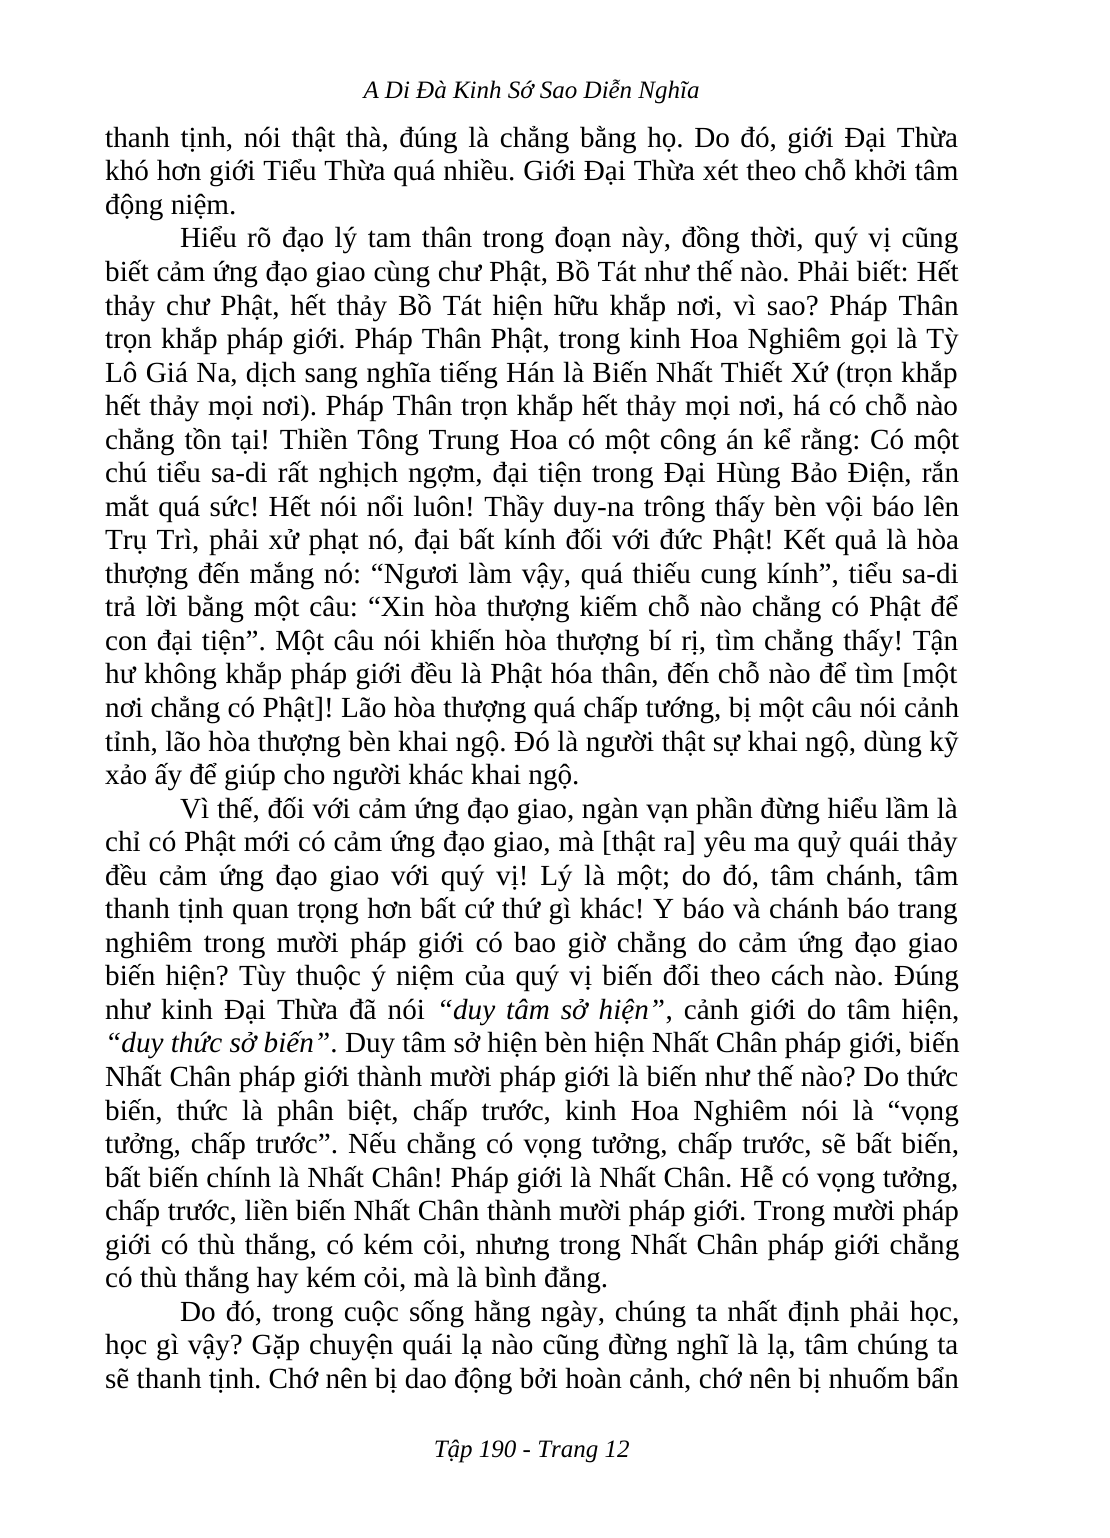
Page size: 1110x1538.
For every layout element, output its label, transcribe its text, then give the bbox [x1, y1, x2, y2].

text Vì thế, đối với cảm ứng đạo giao, ngàn vạn phần đừng hiểu lầm là chỉ có Phật mới có cảm ứng đạo giao, mà [thật ra] yêu ma quỷ quái thảy đều cảm ứng đạo giao với quý vị! Lý là một; do đó, tâm chánh, tâm thanh tịnh quan trọng hơn bất cứ thứ gì khác! Y báo và chánh báo trang nghiêm trong mười pháp giới có bao giờ chẳng do cảm ứng đạo giao biến hiện? Tùy thuộc ý niệm của quý vị biến đổi theo cách nào. Đúng như kinh Đại Thừa đã nói “duy tâm sở hiện”, cảnh giới do tâm hiện, “duy thức sở biến”. Duy tâm sở hiện bèn hiện Nhất Chân pháp giới, biến Nhất Chân pháp giới thành mười pháp giới là biến như thế nào? Do thức biến, thức là phân biệt, chấp trước, kinh Hoa Nghiêm nói là “vọng tưởng, chấp trước”. Nếu chẳng có vọng tưởng, chấp trước, sẽ bất biến, bất biến chính là Nhất Chân! Pháp giới là Nhất Chân. Hễ có vọng tưởng, chấp trước, liền biến Nhất Chân thành mười pháp giới. Trong mười pháp giới có thù thắng, có kém cỏi, nhưng trong Nhất Chân pháp giới chẳng có thù thắng hay kém cỏi, mà là bình đẳng. [105, 791, 960, 1294]
text Hiểu rõ đạo lý tam thân trong đoạn này, đồng thời, quý vị cũng biết cảm ứng đạo giao cùng chư Phật, Bồ Tát như thế nào. Phải biết: Hết thảy chư Phật, hết thảy Bồ Tát hiện hữu khắp nơi, vì sao? Pháp Thân trọn khắp pháp giới. Pháp Thân Phật, trong kinh Hoa Nghiêm gọi là Tỳ Lô Giá Na, dịch sang nghĩa tiếng Hán là Biến Nhất Thiết Xứ (trọn khắp hết thảy mọi nơi). Pháp Thân trọn khắp hết thảy mọi nơi, há có chỗ nào chẳng tồn tại! Thiền Tông Trung Hoa có một công án kể rằng: Có một chú tiểu sa-di rất nghịch ngợm, đại tiện trong Đại Hùng Bảo Điện, rắn mắt quá sức! Hết nói nổi luôn! Thầy duy-na trông thấy bèn vội báo lên Trụ Trì, phải xử phạt nó, đại bất kính đối với đức Phật! Kết quả là hòa thượng đến mắng nó: “Ngươi làm vậy, quá thiếu cung kính”, tiểu sa-di trả lời bằng một câu: “Xin hòa thượng kiếm chỗ nào chẳng có Phật để con đại tiện”. Một câu nói khiến hòa thượng bí rị, tìm chẳng thấy! Tận hư không khắp pháp giới đều là Phật hóa thân, đến chỗ nào để tìm [một nơi chẳng có Phật]! Lão hòa thượng quá chấp tướng, bị một câu nói cảnh tỉnh, lão hòa thượng bèn khai ngộ. Đó là người thật sự khai ngộ, dùng kỹ xảo ấy để giúp cho người khác khai ngộ. [105, 221, 960, 791]
